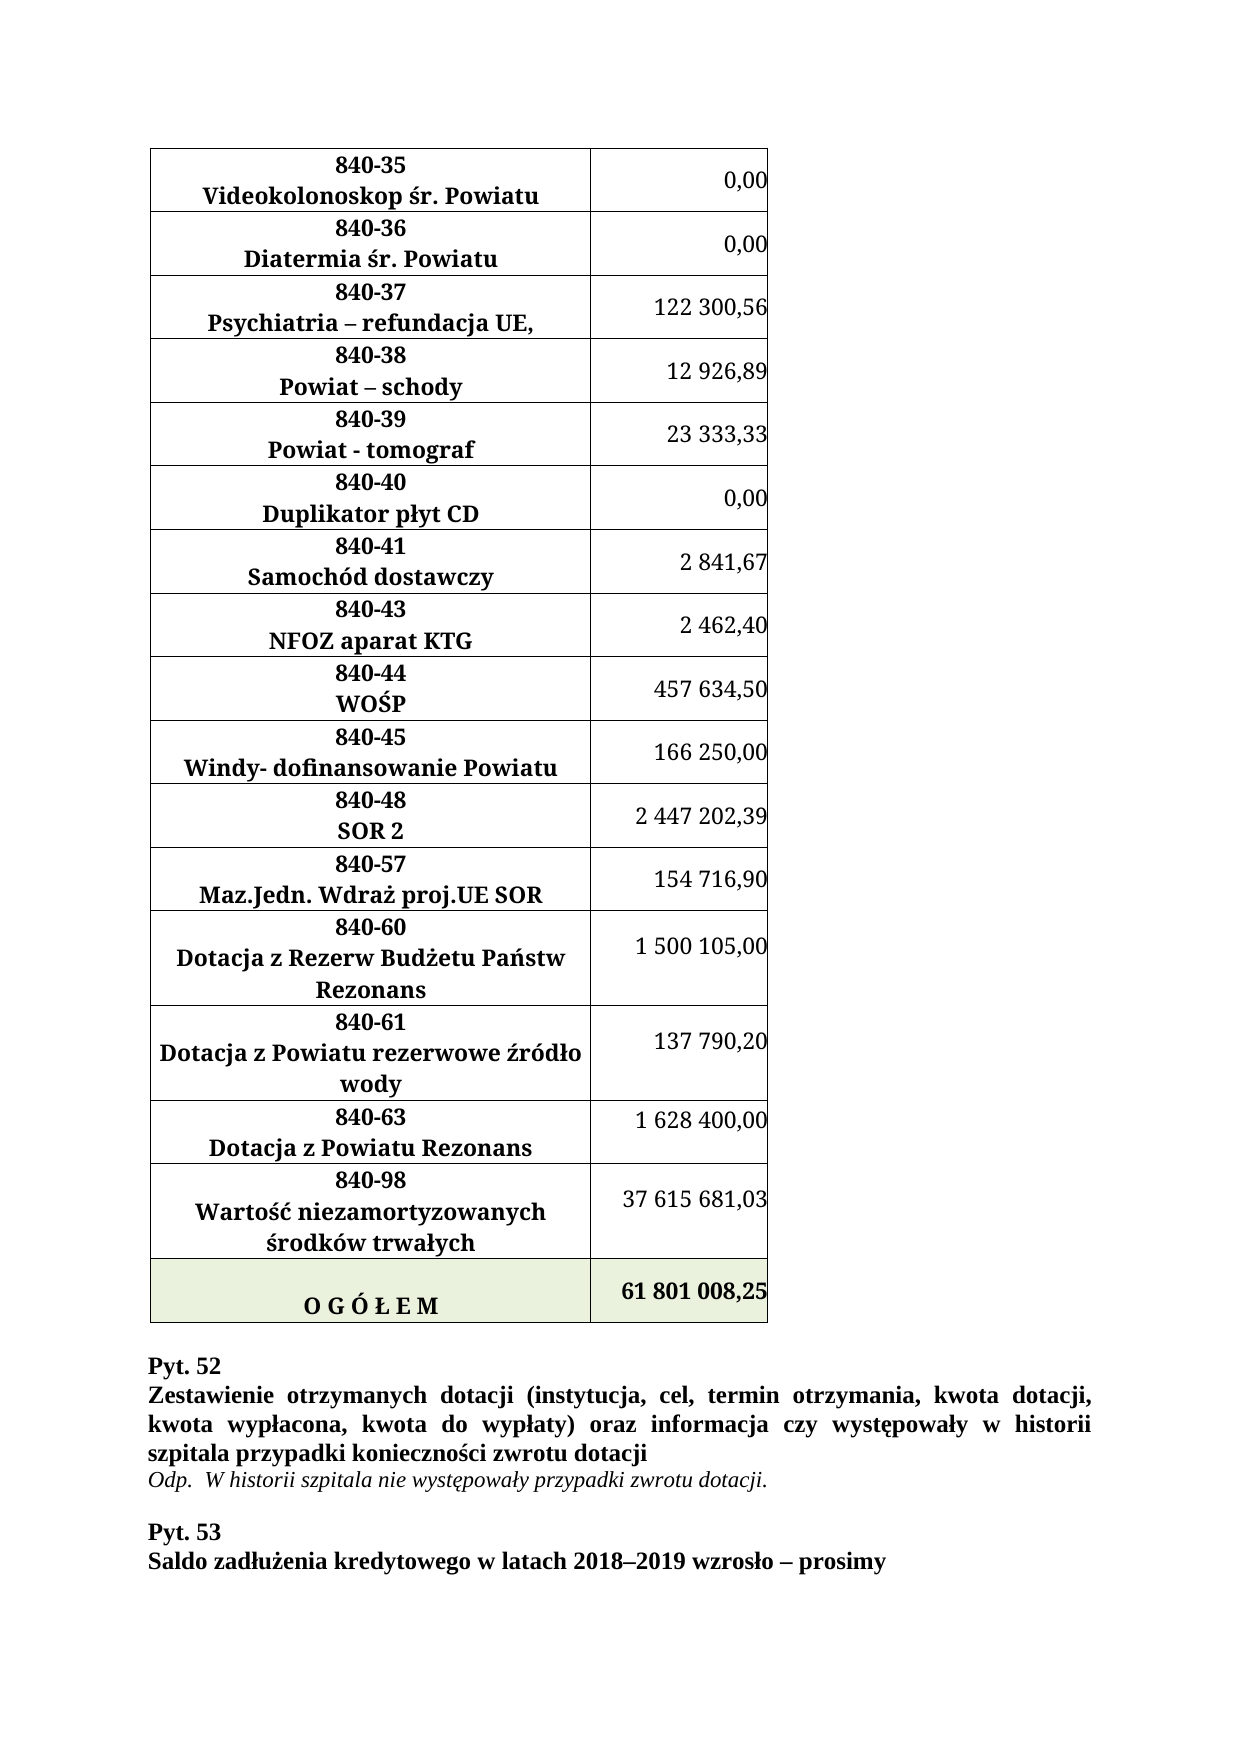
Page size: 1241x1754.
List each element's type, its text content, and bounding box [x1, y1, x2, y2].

table_cell 840-98 Wartość niezamortyzowanych środków trwałych [151, 1164, 590, 1258]
table_cell 2 447 202,39 [591, 784, 767, 847]
text Pyt. 53 [148, 1517, 1093, 1546]
table_cell 61 801 008,25 [591, 1259, 767, 1322]
table_cell 840-40 Duplikator płyt CD [151, 466, 590, 529]
text Pyt. 52 [148, 1351, 1093, 1380]
table_cell 840-37 Psychiatria – refundacja UE, [151, 276, 590, 338]
table_cell 840-60 Dotacja z Rezerw Budżetu Państw Rezonans [151, 911, 590, 1005]
table_cell 154 716,90 [591, 848, 767, 910]
table_cell 0,00 [591, 212, 767, 275]
table_cell 840-48 SOR 2 [151, 784, 590, 847]
table_cell 840-39 Powiat - tomograf [151, 403, 590, 465]
table_cell 2 462,40 [591, 594, 767, 656]
table_cell 122 300,56 [591, 276, 767, 338]
table_cell 840-38 Powiat – schody [151, 339, 590, 402]
table_cell 840-61 Dotacja z Powiatu rezerwowe źródło wody [151, 1006, 590, 1100]
table_cell 457 634,50 [591, 657, 767, 719]
table_cell 840-44 WOŚP [151, 657, 590, 719]
text Saldo zadłużenia kredytowego w latach 2018–2019 wzrosło – prosimy [148, 1546, 1093, 1575]
table_cell 166 250,00 [591, 721, 767, 783]
table_cell 2 841,67 [591, 530, 767, 592]
table_cell 12 926,89 [591, 339, 767, 402]
table_cell O G Ó Ł E M [151, 1259, 590, 1322]
table_cell 1 628 400,00 [591, 1101, 767, 1163]
table_cell 840-43 NFOZ aparat KTG [151, 594, 590, 656]
text Zestawienie otrzymanych dotacji (instytucja, cel, termin otrzymania, kwota dotacji, kwota wypłacona, kwota do wypłaty) oraz informacja czy występowały w historii szpitala przypadki konieczności zwrotu dotacji [148, 1380, 1093, 1466]
table_cell 840-36 Diatermia śr. Powiatu [151, 212, 590, 275]
table_cell 840-45 Windy- dofinansowanie Powiatu [151, 721, 590, 783]
table_cell 0,00 [591, 466, 767, 529]
table_cell 840-57 Maz.Jedn. Wdraż proj.UE SOR [151, 848, 590, 910]
table_cell 840-63 Dotacja z Powiatu Rezonans [151, 1101, 590, 1163]
table_cell 840-35 Videokolonoskop śr. Powiatu [151, 149, 590, 211]
table_cell 0,00 [591, 149, 767, 211]
text Odp. W historii szpitala nie występowały przypadki zwrotu dotacji. [148, 1466, 1093, 1493]
table_cell 840-41 Samochód dostawczy [151, 530, 590, 592]
table_cell 1 500 105,00 [591, 911, 767, 1005]
table_cell 37 615 681,03 [591, 1164, 767, 1258]
table_cell 137 790,20 [591, 1006, 767, 1100]
table_cell 23 333,33 [591, 403, 767, 465]
